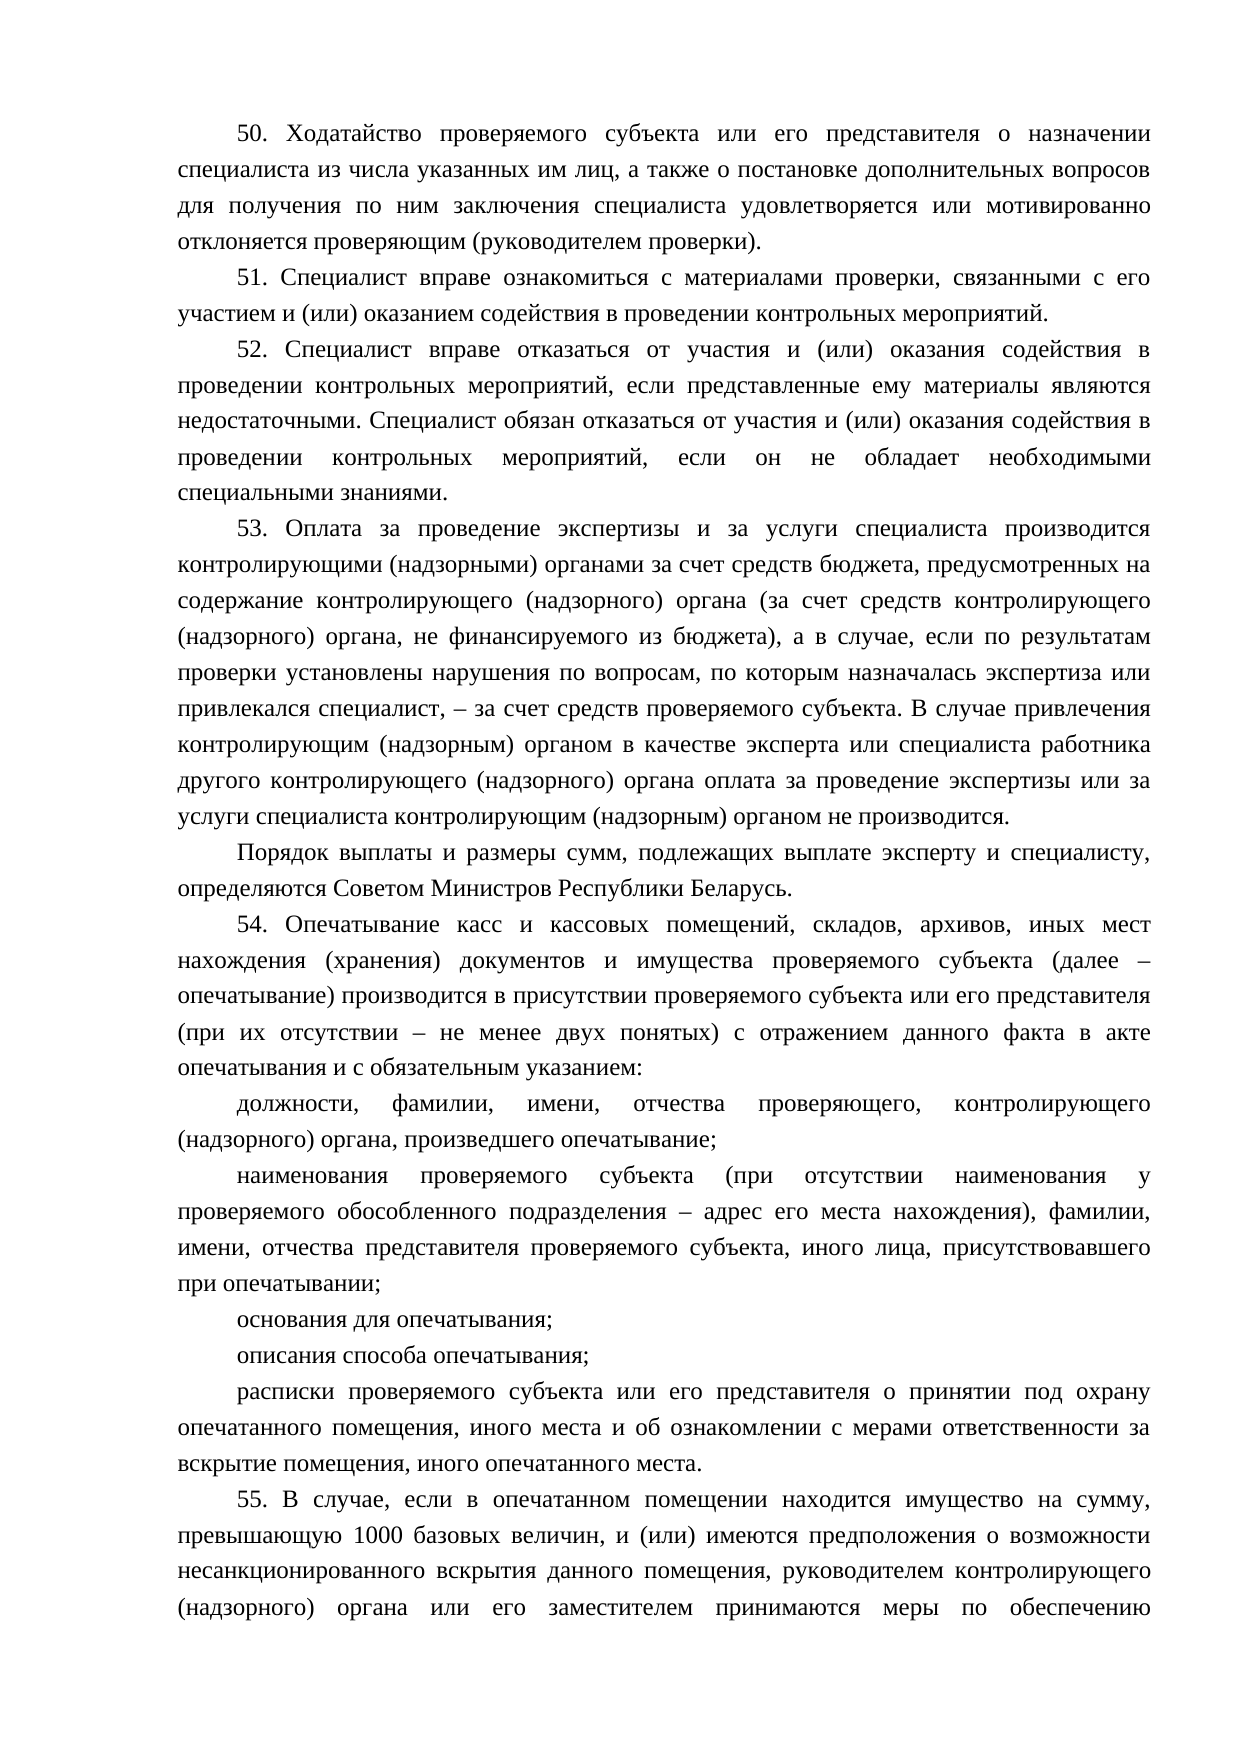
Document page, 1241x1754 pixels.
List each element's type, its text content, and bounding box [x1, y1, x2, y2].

text 51. Специалист вправе ознакомиться с материалами проверки, связанными с его участием и (или) оказанием содействия в проведении контрольных мероприятий. [177, 262, 1152, 327]
text 50. Ходатайство проверяемого субъекта или его представителя о назначении специалиста из числа указанных им лиц, а также о постановке дополнительных вопросов для получения по ним заключения специалиста удовлетворяется или мотивированно отклоняется проверяющим (руководителем проверки). [177, 118, 1152, 255]
text 52. Специалист вправе отказаться от участия и (или) оказания содействия в проведении контрольных мероприятий, если представленные ему материалы являются недостаточными. Специалист обязан отказаться от участия и (или) оказания содействия в проведении контрольных мероприятий, если он не обладает необходимыми специальными знаниями. [177, 334, 1152, 506]
text должности, фамилии, имени, отчества проверяющего, контролирующего (надзорного) органа, произведшего опечатывание; [177, 1088, 1152, 1153]
text наименования проверяемого субъекта (при отсутствии наименования у проверяемого обособленного подразделения – адрес его места нахождения), фамилии, имени, отчества представителя проверяемого субъекта, иного лица, присутствовавшего при опечатывании; [177, 1160, 1152, 1297]
text 53. Оплата за проведение экспертизы и за услуги специалиста производится контролирующими (надзорными) органами за счет средств бюджета, предусмотренных на содержание контролирующего (надзорного) органа (за счет средств контролирующего (надзорного) органа, не финансируемого из бюджета), а в случае, если по результатам проверки установлены нарушения по вопросам, по которым назначалась экспертиза или привлекался специалист, – за счет средств проверяемого субъекта. В случае привлечения контролирующим (надзорным) органом в качестве эксперта или специалиста работника другого контролирующего (надзорного) органа оплата за проведение экспертизы или за услуги специалиста контролирующим (надзорным) органом не производится. [177, 513, 1152, 830]
text описания способа опечатывания; [177, 1340, 1152, 1369]
text 54. Опечатывание касс и кассовых помещений, складов, архивов, иных мест нахождения (хранения) документов и имущества проверяемого субъекта (далее – опечатывание) производится в присутствии проверяемого субъекта или его представителя (при их отсутствии – не менее двух понятых) с отражением данного факта в акте опечатывания и с обязательным указанием: [177, 909, 1152, 1081]
text Порядок выплаты и размеры сумм, подлежащих выплате эксперту и специалисту, определяются Советом Министров Республики Беларусь. [177, 837, 1152, 902]
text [177, 1484, 1152, 1620]
text основания для опечатывания; [177, 1304, 1152, 1333]
text расписки проверяемого субъекта или его представителя о принятии под охрану опечатанного помещения, иного места и об ознакомлении с мерами ответственности за вскрытие помещения, иного опечатанного места. [177, 1376, 1152, 1477]
